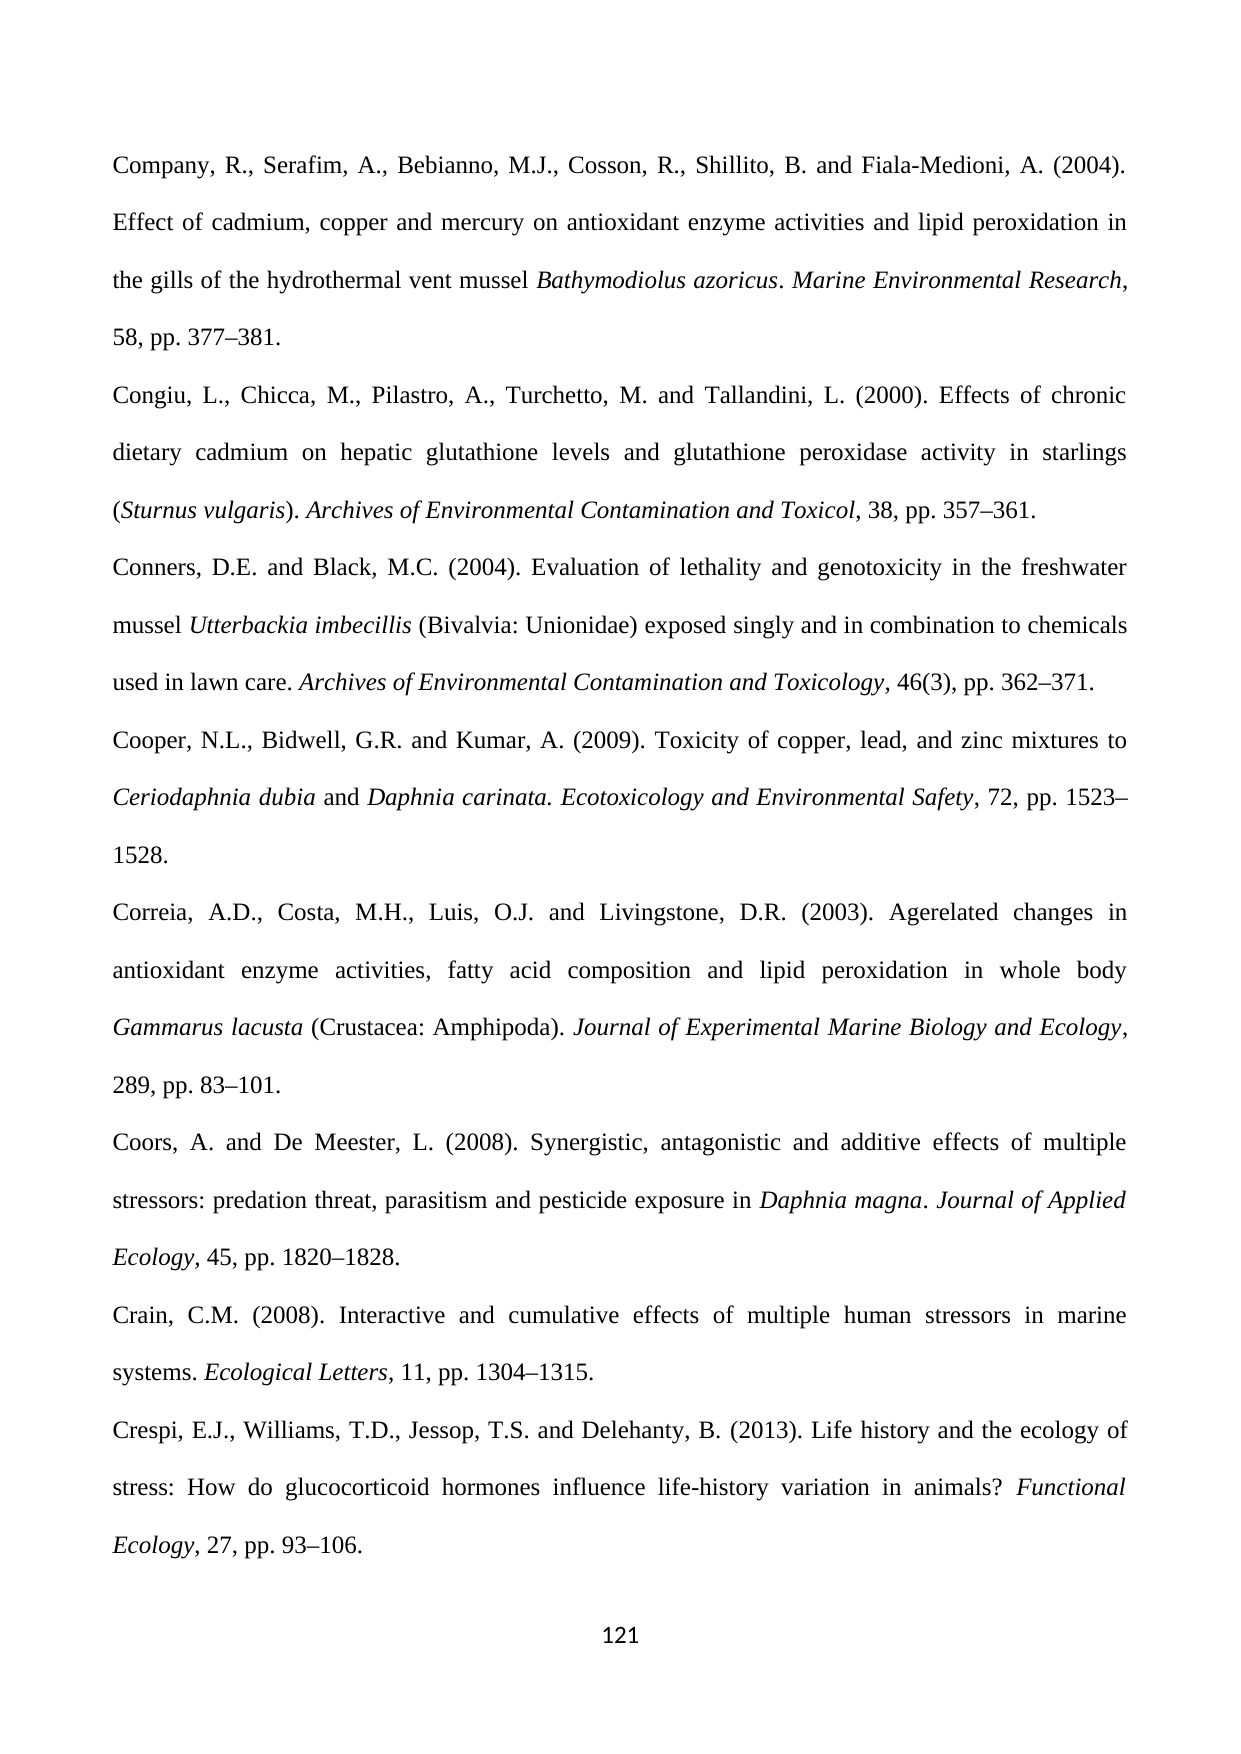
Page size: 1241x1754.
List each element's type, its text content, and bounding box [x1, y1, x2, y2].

text Crain, C.M. (2008). Interactive and cumulative effects of multiple human stressors in marine systems. Ecological Letters, 11, pp. 1304–1315. [112, 1300, 1128, 1386]
text Congiu, L., Chicca, M., Pilastro, A., Turchetto, M. and Tallandini, L. (2000). Effects of chronic dietary cadmium on hepatic glutathione levels and glutathione peroxidase activity in starlings (Sturnus vulgaris). Archives of Environmental Contamination and Toxicol, 38, pp. 357–361. [112, 380, 1128, 524]
text Correia, A.D., Costa, M.H., Luis, O.J. and Livingstone, D.R. (2003). Agerelated changes in antioxidant enzyme activities, fatty acid composition and lipid peroxidation in whole body Gammarus lacusta (Crustacea: Amphipoda). Journal of Experimental Marine Biology and Ecology, 289, pp. 83–101. [112, 897, 1128, 1099]
text Coors, A. and De Meester, L. (2008). Synergistic, antagonistic and additive effects of multiple stressors: predation threat, parasitism and pesticide exposure in Daphnia magna. Journal of Applied Ecology, 45, pp. 1820–1828. [112, 1127, 1128, 1271]
text Crespi, E.J., Williams, T.D., Jessop, T.S. and Delehanty, B. (2013). Life history and the ecology of stress: How do glucocorticoid hormones influence life-history variation in animals? Functional Ecology, 27, pp. 93–106. [112, 1415, 1128, 1559]
text Cooper, N.L., Bidwell, G.R. and Kumar, A. (2009). Toxicity of copper, lead, and zinc mixtures to Ceriodaphnia dubia and Daphnia carinata. Ecotoxicology and Environmental Safety, 72, pp. 1523–1528. [112, 725, 1128, 869]
text Company, R., Serafim, A., Bebianno, M.J., Cosson, R., Shillito, B. and Fiala-Medioni, A. (2004). Effect of cadmium, copper and mercury on antioxidant enzyme activities and lipid peroxidation in the gills of the hydrothermal vent mussel Bathymodiolus azoricus. Marine Environmental Research, 58, pp. 377–381. [112, 150, 1128, 351]
text Conners, D.E. and Black, M.C. (2004). Evaluation of lethality and genotoxicity in the freshwater mussel Utterbackia imbecillis (Bivalvia: Unionidae) exposed singly and in combination to chemicals used in lawn care. Archives of Environmental Contamination and Toxicology, 46(3), pp. 362–371. [112, 552, 1128, 696]
